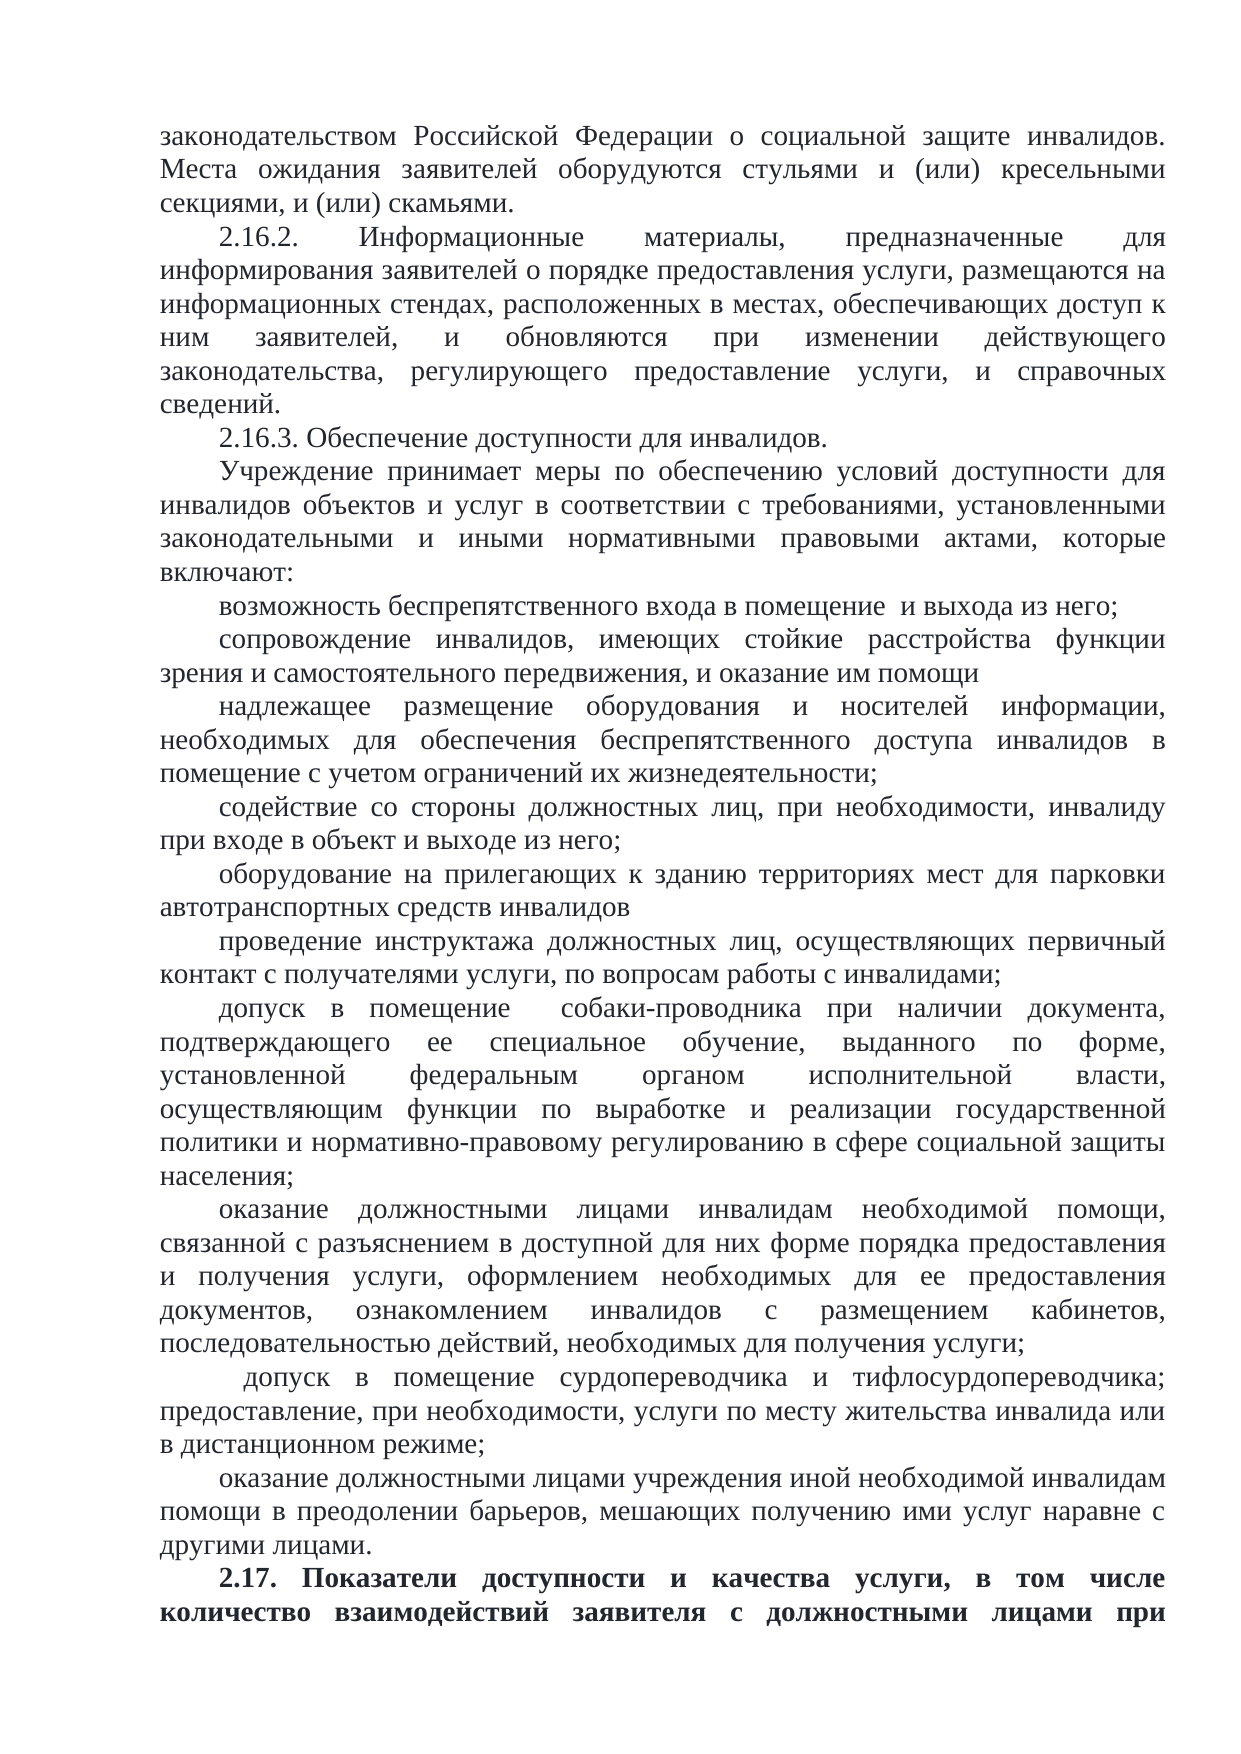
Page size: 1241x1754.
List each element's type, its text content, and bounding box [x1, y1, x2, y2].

text 2.16.2. Информационные материалы, предназначенные для информирования заявителей о порядке предоставления услуги, размещаются на информационных стендах, расположенных в местах, обеспечивающих доступ к ним заявителей, и обновляются при изменении действующего законодательства, регулирующего предоставление услуги, и справочных сведений. [159, 219, 1167, 420]
text возможность беспрепятственного входа в помещение и выхода из него; [159, 588, 1167, 621]
text содействие со стороны должностных лиц, при необходимости, инвалиду при входе в объект и выходе из него; [159, 789, 1167, 856]
text допуск в помещение собаки-проводника при наличии документа, подтверждающего ее специальное обучение, выданного по форме, установленной федеральным органом исполнительной власти, осуществляющим функции по выработке и реализации государственной политики и нормативно-правовому регулированию в сфере социальной защиты населения; [159, 990, 1167, 1191]
text сопровождение инвалидов, имеющих стойкие расстройства функции зрения и самостоятельного передвижения, и оказание им помощи [159, 621, 1167, 688]
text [159, 118, 1167, 219]
text проведение инструктажа должностных лиц, осуществляющих первичный контакт с получателями услуги, по вопросам работы с инвалидами; [159, 923, 1167, 990]
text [159, 1560, 1167, 1627]
text надлежащее размещение оборудования и носителей информации, необходимых для обеспечения беспрепятственного доступа инвалидов в помещение с учетом ограничений их жизнедеятельности; [159, 688, 1167, 789]
text оказание должностными лицами учреждения иной необходимой инвалидам помощи в преодолении барьеров, мешающих получению ими услуг наравне с другими лицами. [159, 1460, 1167, 1560]
text Учреждение принимает меры по обеспечению условий доступности для инвалидов объектов и услуг в соответствии с требованиями, установленными законодательными и иными нормативными правовыми актами, которые включают: [159, 453, 1167, 588]
text оказание должностными лицами инвалидам необходимой помощи, связанной с разъяснением в доступной для них форме порядка предоставления и получения услуги, оформлением необходимых для ее предоставления документов, ознакомлением инвалидов с размещением кабинетов, последовательностью действий, необходимых для получения услуги; [159, 1191, 1167, 1359]
text оборудование на прилегающих к зданию территориях мест для парковки автотранспортных средств инвалидов [159, 856, 1167, 923]
text 2.16.3. Обеспечение доступности для инвалидов. [159, 420, 1167, 453]
text допуск в помещение сурдопереводчика и тифлосурдопереводчика; предоставление, при необходимости, услуги по месту жительства инвалида или в дистанционном режиме; [159, 1359, 1167, 1460]
